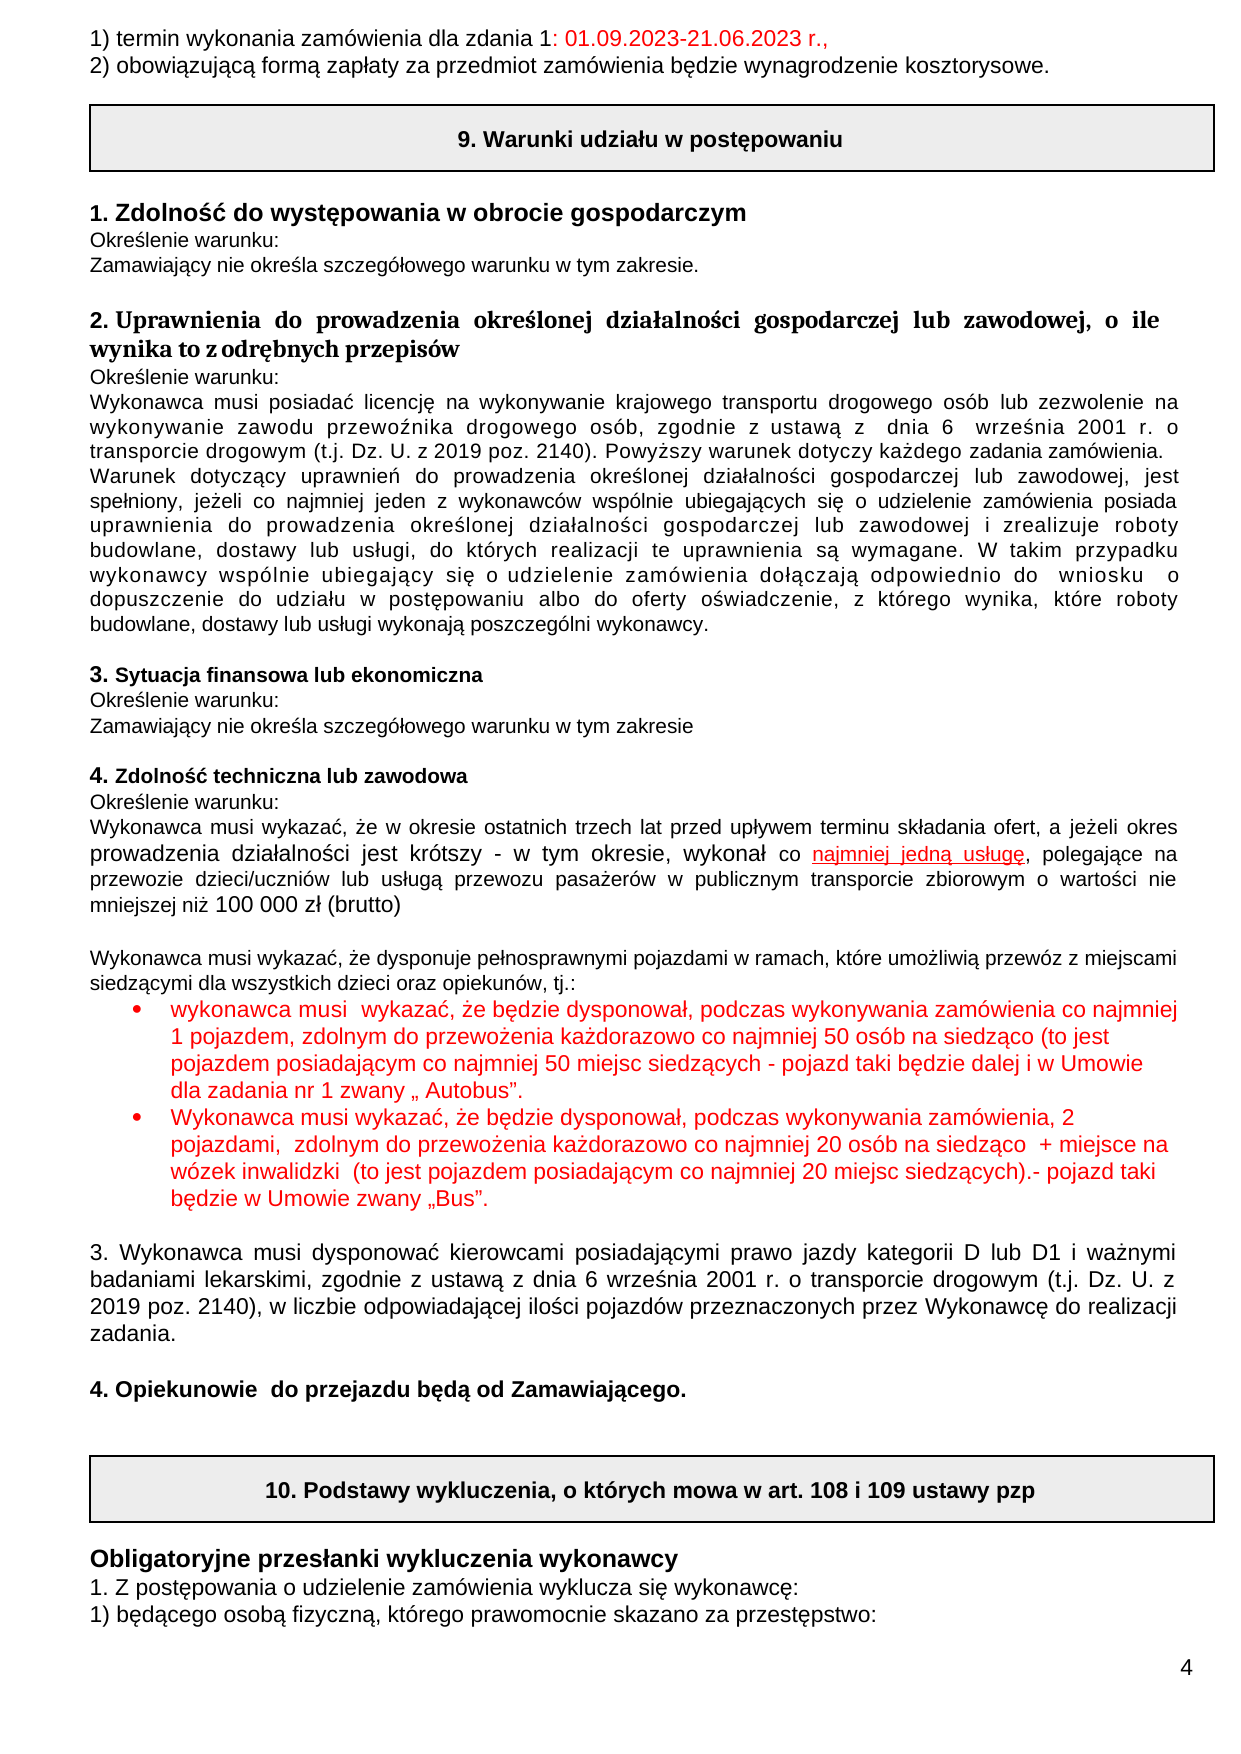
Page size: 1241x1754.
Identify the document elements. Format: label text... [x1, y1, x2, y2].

list termin wykonania zamówienia dla zdania 1: 01.09.2023-21.06.2023 r., [89, 25, 1193, 51]
list Wykonawca musi wykazać, że będzie dysponował, podczas wykonywania zamówienia, 2 pojazdami, zdolnym do przewożenia każdorazowo co najmniej 20 osób na siedząco + miejsce na wózek inwalidzki (to jest pojazdem posiadającym co najmniej 20 miejsc siedzących).- pojazd taki będzie w Umowie zwany „Bus”. [133, 1104, 1178, 1212]
text Określenie warunku: [89, 688, 1193, 712]
text Wykonawca musi wykazać, że w okresie ostatnich trzech lat przed upływem terminu składania ofert, a jeżeli okres prowadzenia działalności jest krótszy - w tym okresie, wykonał co najmniej jedną usługę, polegające na przewozie dzieci/uczniów lub usługą przewozu pasażerów w publicznym transporcie zbiorowym o wartości nie mniejszej niż 100 000 zł (brutto) [89, 815, 1177, 918]
text Zamawiający nie określa szczegółowego warunku w tym zakresie [89, 713, 1193, 737]
list obowiązującą formą zapłaty za przedmiot zamówienia będzie wynagrodzenie kosztorysowe. [89, 52, 1193, 79]
text Określenie warunku: [89, 228, 1193, 252]
list wykonawca musi wykazać, że będzie dysponował, podczas wykonywania zamówienia co najmniej 1 pojazdem, zdolnym do przewożenia każdorazowo co najmniej 50 osób na siedząco (to jest pojazdem posiadającym co najmniej 50 miejsc siedzących - pojazd taki będzie dalej i w Umowie dla zadania nr 1 zwany „ Autobus”. [133, 996, 1178, 1103]
text Wykonawca musi posiadać licencję na wykonywanie krajowego transportu drogowego osób lub zezwolenie na wykonywanie zawodu przewoźnika drogowego osób, zgodnie z ustawą z dnia 6 września 2001 r. o transporcie drogowym (t.j. Dz. U. z 2019 poz. 2140). Powyższy warunek dotyczy każdego zadania zamówienia. [89, 390, 1178, 463]
text Określenie warunku: [89, 790, 1193, 814]
subtitle Obligatoryjne przesłanki wykluczenia wykonawcy [89, 1548, 1193, 1573]
text Zamawiający nie określa szczegółowego warunku w tym zakresie. [89, 253, 1193, 277]
text Warunek dotyczący uprawnień do prowadzenia określonej działalności gospodarczej lub zawodowej, jest spełniony, jeżeli co najmniej jeden z wykonawców wspólnie ubiegających się o udzielenie zamówienia posiada uprawnienia do prowadzenia określonej działalności gospodarczej lub zawodowej i zrealizuje roboty budowlane, dostawy lub usługi, do których realizacji te uprawnienia są wymagane. W takim przypadku wykonawcy wspólnie ubiegający się o udzielenie zamówienia dołączają odpowiednio do wniosku o dopuszczenie do udziału w postępowaniu albo do oferty oświadczenie, z którego wynika, które roboty budowlane, dostawy lub usługi wykonają poszczególni wykonawcy. [89, 464, 1179, 636]
subtitle Uprawnienia do prowadzenia określonej działalności gospodarczej lub zawodowej, o ile wynika to z odrębnych przepisów [89, 306, 1161, 364]
list będącego osobą fizyczną, którego prawomocnie skazano za przestępstwo: [89, 1601, 1193, 1628]
list Z postępowania o udzielenie zamówienia wyklucza się wykonawcę: [89, 1574, 1193, 1600]
subtitle Zdolność do występowania w obrocie gospodarczym [89, 198, 1193, 227]
subtitle Zdolność techniczna lub zawodowa [89, 762, 1193, 789]
text Określenie warunku: [89, 365, 1193, 389]
text 3. Wykonawca musi dysponować kierowcami posiadającymi prawo jazdy kategorii D lub D1 i ważnymi badaniami lekarskimi, zgodnie z ustawą z dnia 6 września 2001 r. o transporcie drogowym (t.j. Dz. U. z 2019 poz. 2140), w liczbie odpowiadającej ilości pojazdów przeznaczonych przez Wykonawcę do realizacji zadania. [89, 1239, 1177, 1347]
text Wykonawca musi wykazać, że dysponuje pełnosprawnymi pojazdami w ramach, które umożliwią przewóz z miejscami siedzącymi dla wszystkich dzieci oraz opiekunów, tj.: [89, 946, 1178, 995]
list 4. Opiekunowie do przejazdu będą od Zamawiającego. [89, 1376, 1182, 1402]
subtitle Sytuacja finansowa lub ekonomiczna [89, 661, 1193, 687]
